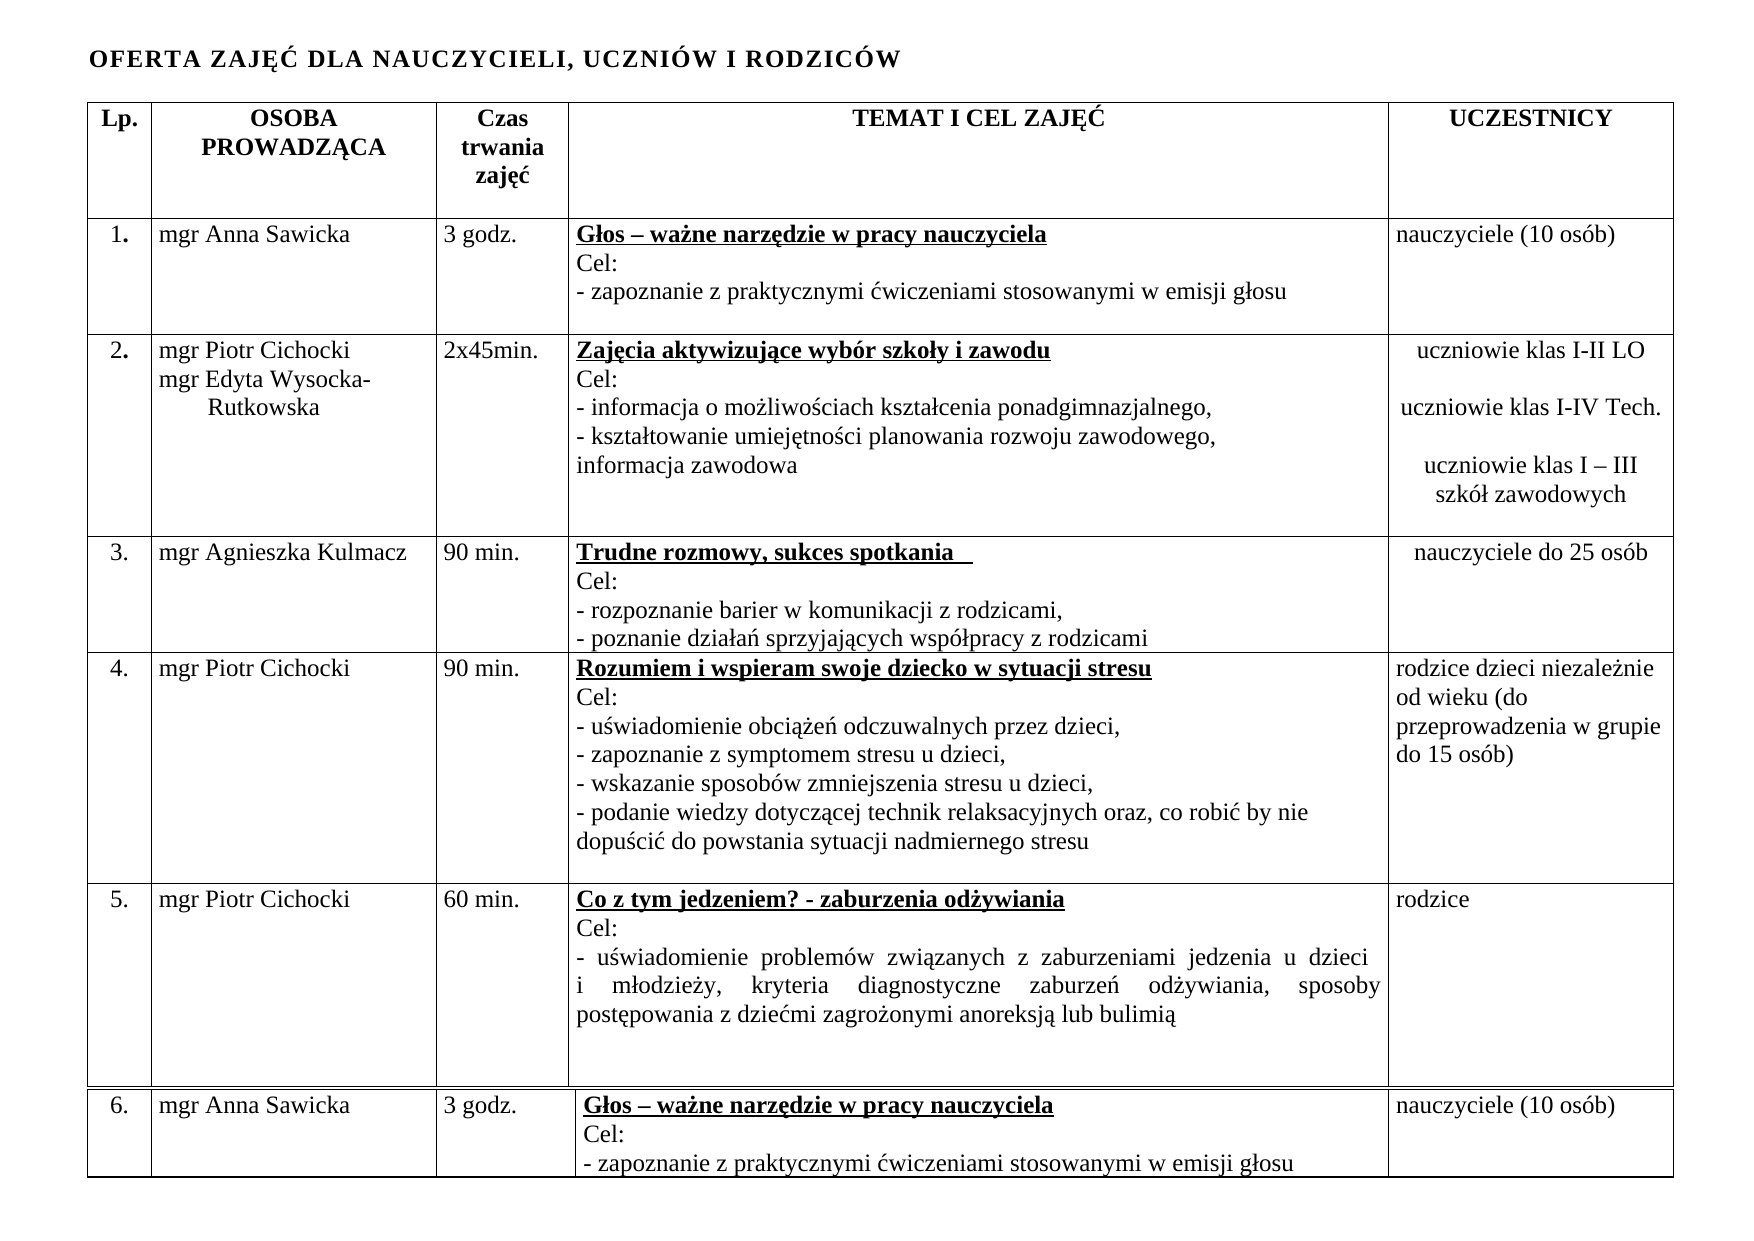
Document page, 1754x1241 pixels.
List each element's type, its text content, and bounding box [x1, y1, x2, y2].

table_cell 4. [88, 653, 151, 883]
table_cell 90 min. [437, 653, 568, 883]
table_cell 3. [88, 537, 151, 652]
subtitle OFERTA ZAJĘĆ DLA NAUCZYCIELI, UCZNIÓW I RODZICÓW [89, 44, 1665, 73]
table_cell mgr Piotr Cichocki mgr Edyta Wysocka-Rutkowska [152, 335, 436, 536]
table_cell Głos – ważne narzędzie w pracy nauczyciela Cel: - zapoznanie z praktycznymi ćwiczeniami stosowanymi w emisji głosu [569, 219, 1388, 334]
table_cell mgr Agnieszka Kulmacz [152, 537, 436, 652]
table_cell 60 min. [437, 884, 568, 1086]
table_cell nauczyciele do 25 osób [1389, 537, 1673, 652]
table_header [576, 1090, 1388, 1176]
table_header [1389, 1090, 1673, 1176]
table_cell 1. [88, 219, 151, 334]
table_cell Trudne rozmowy, sukces spotkania Cel: - rozpoznanie barier w komunikacji z rodzicami, - poznanie działań sprzyjających współpracy z rodzicami [569, 537, 1388, 652]
table_header Czas trwania zajęć [437, 103, 568, 218]
table_header UCZESTNICY [1389, 103, 1673, 218]
table_cell rodzice [1389, 884, 1673, 1086]
table_cell mgr Piotr Cichocki [152, 884, 436, 1086]
table_cell 5. [88, 884, 151, 1086]
table_cell mgr Piotr Cichocki [152, 653, 436, 883]
table_cell mgr Anna Sawicka [152, 219, 436, 334]
table_cell 90 min. [437, 537, 568, 652]
table_cell uczniowie klas I-II LO uczniowie klas I-IV Tech. uczniowie klas I – III szkół zawodowych [1389, 335, 1673, 536]
table_cell Zajęcia aktywizujące wybór szkoły i zawodu Cel: - informacja o możliwościach kształcenia ponadgimnazjalnego, - kształtowanie umiejętności planowania rozwoju zawodowego, informacja zawodowa [569, 335, 1388, 536]
table_cell Co z tym jedzeniem? - zaburzenia odżywiania Cel: - uświadomienie problemów związanych z zaburzeniami jedzenia u dzieci i młodzieży, kryteria diagnostyczne zaburzeń odżywiania, sposoby postępowania z dziećmi zagrożonymi anoreksją lub bulimią [569, 884, 1388, 1086]
table_cell 2. [88, 335, 151, 536]
table_header Lp. [88, 103, 151, 218]
table_cell 3 godz. [437, 219, 568, 334]
table_header 6. [88, 1090, 151, 1176]
table_header OSOBA PROWADZĄCA [152, 103, 436, 218]
table_cell Rozumiem i wspieram swoje dziecko w sytuacji stresu Cel: - uświadomienie obciążeń odczuwalnych przez dzieci, - zapoznanie z symptomem stresu u dzieci, - wskazanie sposobów zmniejszenia stresu u dzieci, - podanie wiedzy dotyczącej technik relaksacyjnych oraz, co robić by nie dopuścić do powstania sytuacji nadmiernego stresu [569, 653, 1388, 883]
table_cell nauczyciele (10 osób) [1389, 219, 1673, 334]
table_cell 2x45min. [437, 335, 568, 536]
table_header 3 godz. [437, 1090, 575, 1176]
table_cell rodzice dzieci niezależnie od wieku (do przeprowadzenia w grupie do 15 osób) [1389, 653, 1673, 883]
table_header TEMAT I CEL ZAJĘĆ [569, 103, 1388, 218]
table_header mgr Anna Sawicka [152, 1090, 436, 1176]
